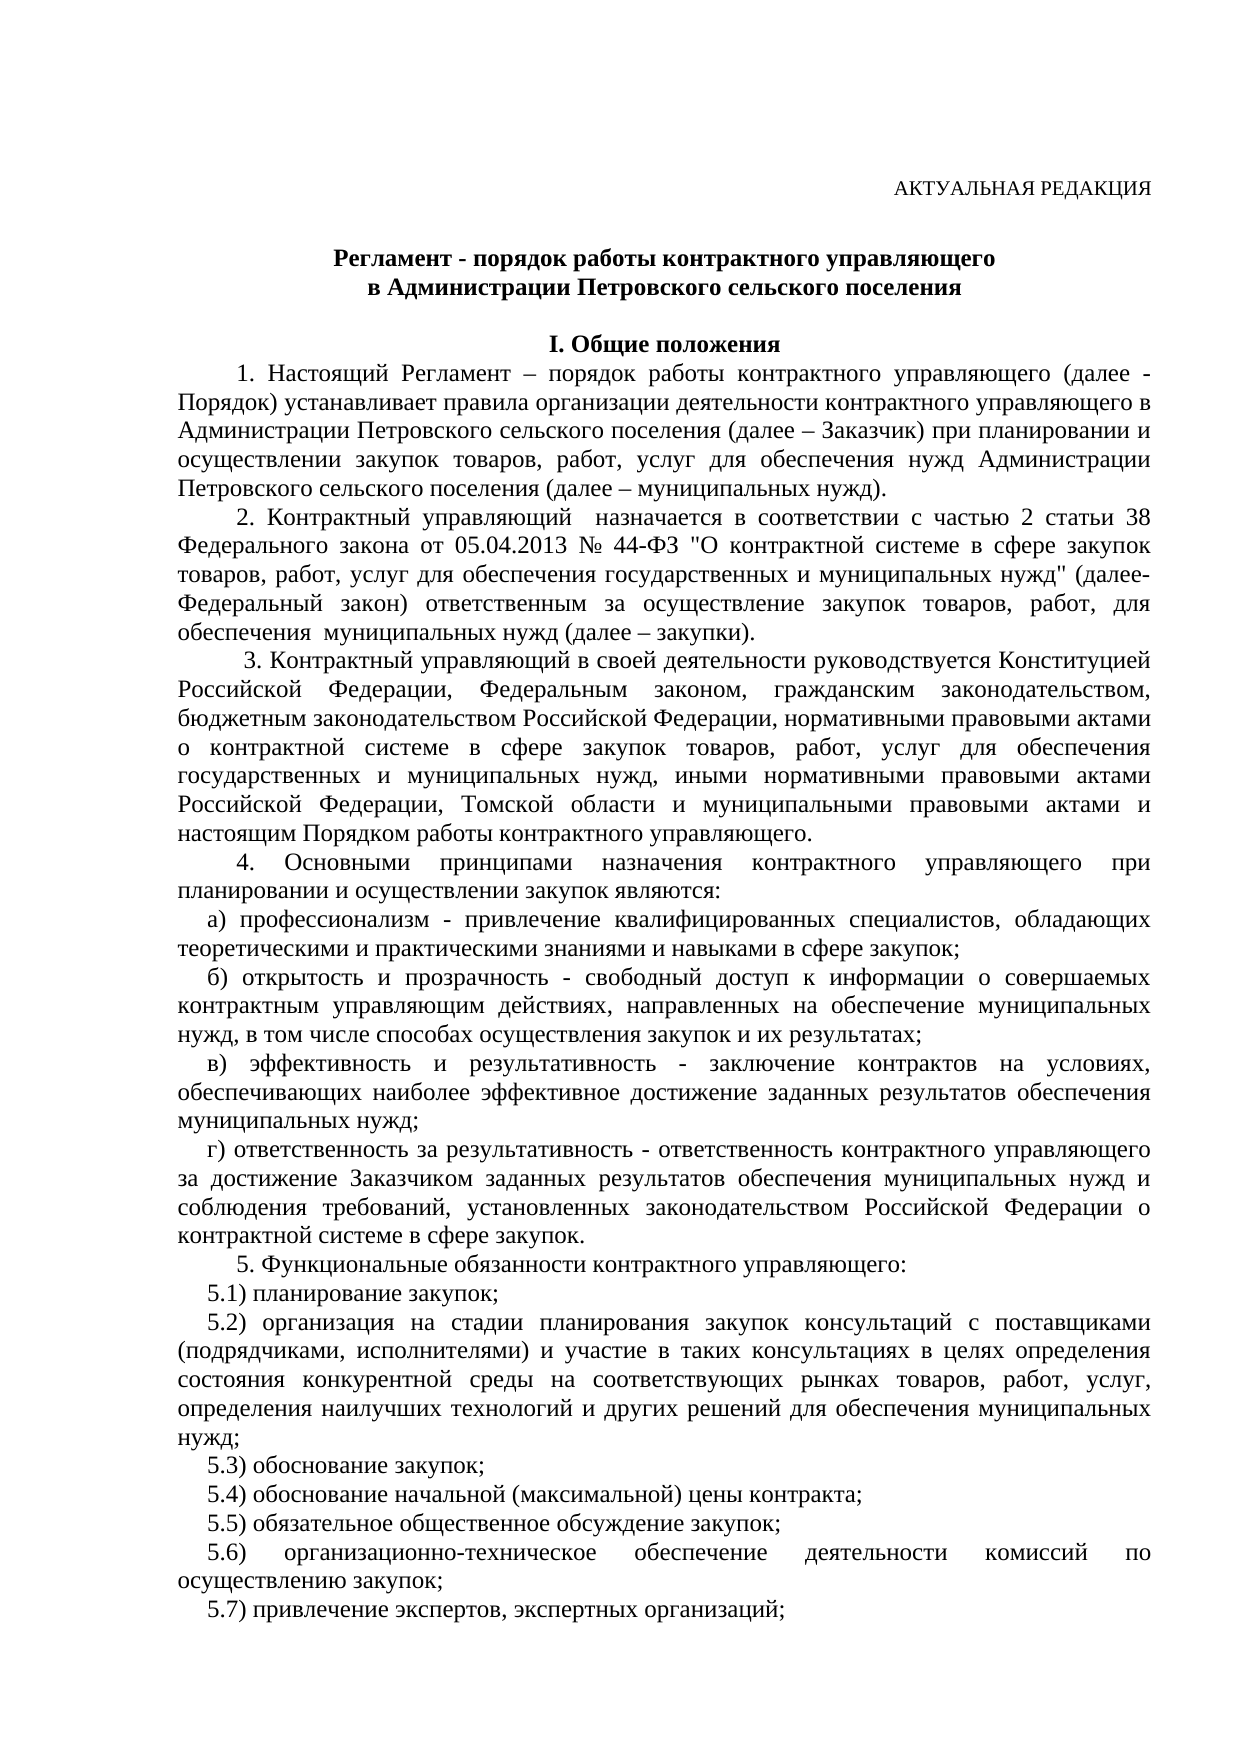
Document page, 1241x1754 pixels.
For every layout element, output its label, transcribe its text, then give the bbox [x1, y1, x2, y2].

text АКТУАЛЬНАЯ РЕДАКЦИЯ [177, 176, 1152, 200]
text а) профессионализм - привлечение квалифицированных специалистов, обладающих теоретическими и практическими знаниями и навыками в сфере закупок; [177, 904, 1152, 962]
text 1. Настоящий Регламент – порядок работы контрактного управляющего (далее - Порядок) устанавливает правила организации деятельности контрактного управляющего в Администрации Петровского сельского поселения (далее – Заказчик) при планировании и осуществлении закупок товаров, работ, услуг для обеспечения нужд Администрации Петровского сельского поселения (далее – муниципальных нужд). [177, 358, 1152, 502]
text 5.1) планирование закупок; [177, 1278, 1152, 1307]
text 5.3) обоснование закупок; [177, 1450, 1152, 1479]
text 5.7) привлечение экспертов, экспертных организаций; [177, 1594, 1152, 1623]
text в Администрации Петровского сельского поселения [177, 272, 1152, 300]
text 4. Основными принципами назначения контрактного управляющего при планировании и осуществлении закупок являются: [177, 847, 1152, 904]
text 5.6) организационно-техническое обеспечение деятельности комиссий по осуществлению закупок; [177, 1537, 1152, 1594]
text Регламент - порядок работы контрактного управляющего [177, 243, 1152, 272]
text 2. Контрактный управляющий назначается в соответствии с частью 2 статьи 38 Федерального закона от 05.04.2013 № 44-ФЗ "О контрактной системе в сфере закупок товаров, работ, услуг для обеспечения государственных и муниципальных нужд" (далее-Федеральный закон) ответственным за осуществление закупок товаров, работ, для обеспечения муниципальных нужд (далее – закупки). [177, 502, 1152, 645]
text 5.4) обоснование начальной (максимальной) цены контракта; [177, 1479, 1152, 1508]
text I. Общие положения [177, 329, 1152, 358]
text в) эффективность и результативность - заключение контрактов на условиях, обеспечивающих наиболее эффективное достижение заданных результатов обеспечения муниципальных нужд; [177, 1048, 1152, 1134]
text 3. Контрактный управляющий в своей деятельности руководствуется Конституцией Российской Федерации, Федеральным законом, гражданским законодательством, бюджетным законодательством Российской Федерации, нормативными правовыми актами о контрактной системе в сфере закупок товаров, работ, услуг для обеспечения государственных и муниципальных нужд, иными нормативными правовыми актами Российской Федерации, Томской области и муниципальными правовыми актами и настоящим Порядком работы контрактного управляющего. [177, 645, 1152, 847]
text 5. Функциональные обязанности контрактного управляющего: [177, 1249, 1152, 1278]
text г) ответственность за результативность - ответственность контрактного управляющего за достижение Заказчиком заданных результатов обеспечения муниципальных нужд и соблюдения требований, установленных законодательством Российской Федерации о контрактной системе в сфере закупок. [177, 1134, 1152, 1249]
text 5.5) обязательное общественное обсуждение закупок; [177, 1508, 1152, 1537]
text 5.2) организация на стадии планирования закупок консультаций с поставщиками (подрядчиками, исполнителями) и участие в таких консультациях в целях определения состояния конкурентной среды на соответствующих рынках товаров, работ, услуг, определения наилучших технологий и других решений для обеспечения муниципальных нужд; [177, 1307, 1152, 1450]
text б) открытость и прозрачность - свободный доступ к информации о совершаемых контрактным управляющим действиях, направленных на обеспечение муниципальных нужд, в том числе способах осуществления закупок и их результатах; [177, 962, 1152, 1048]
